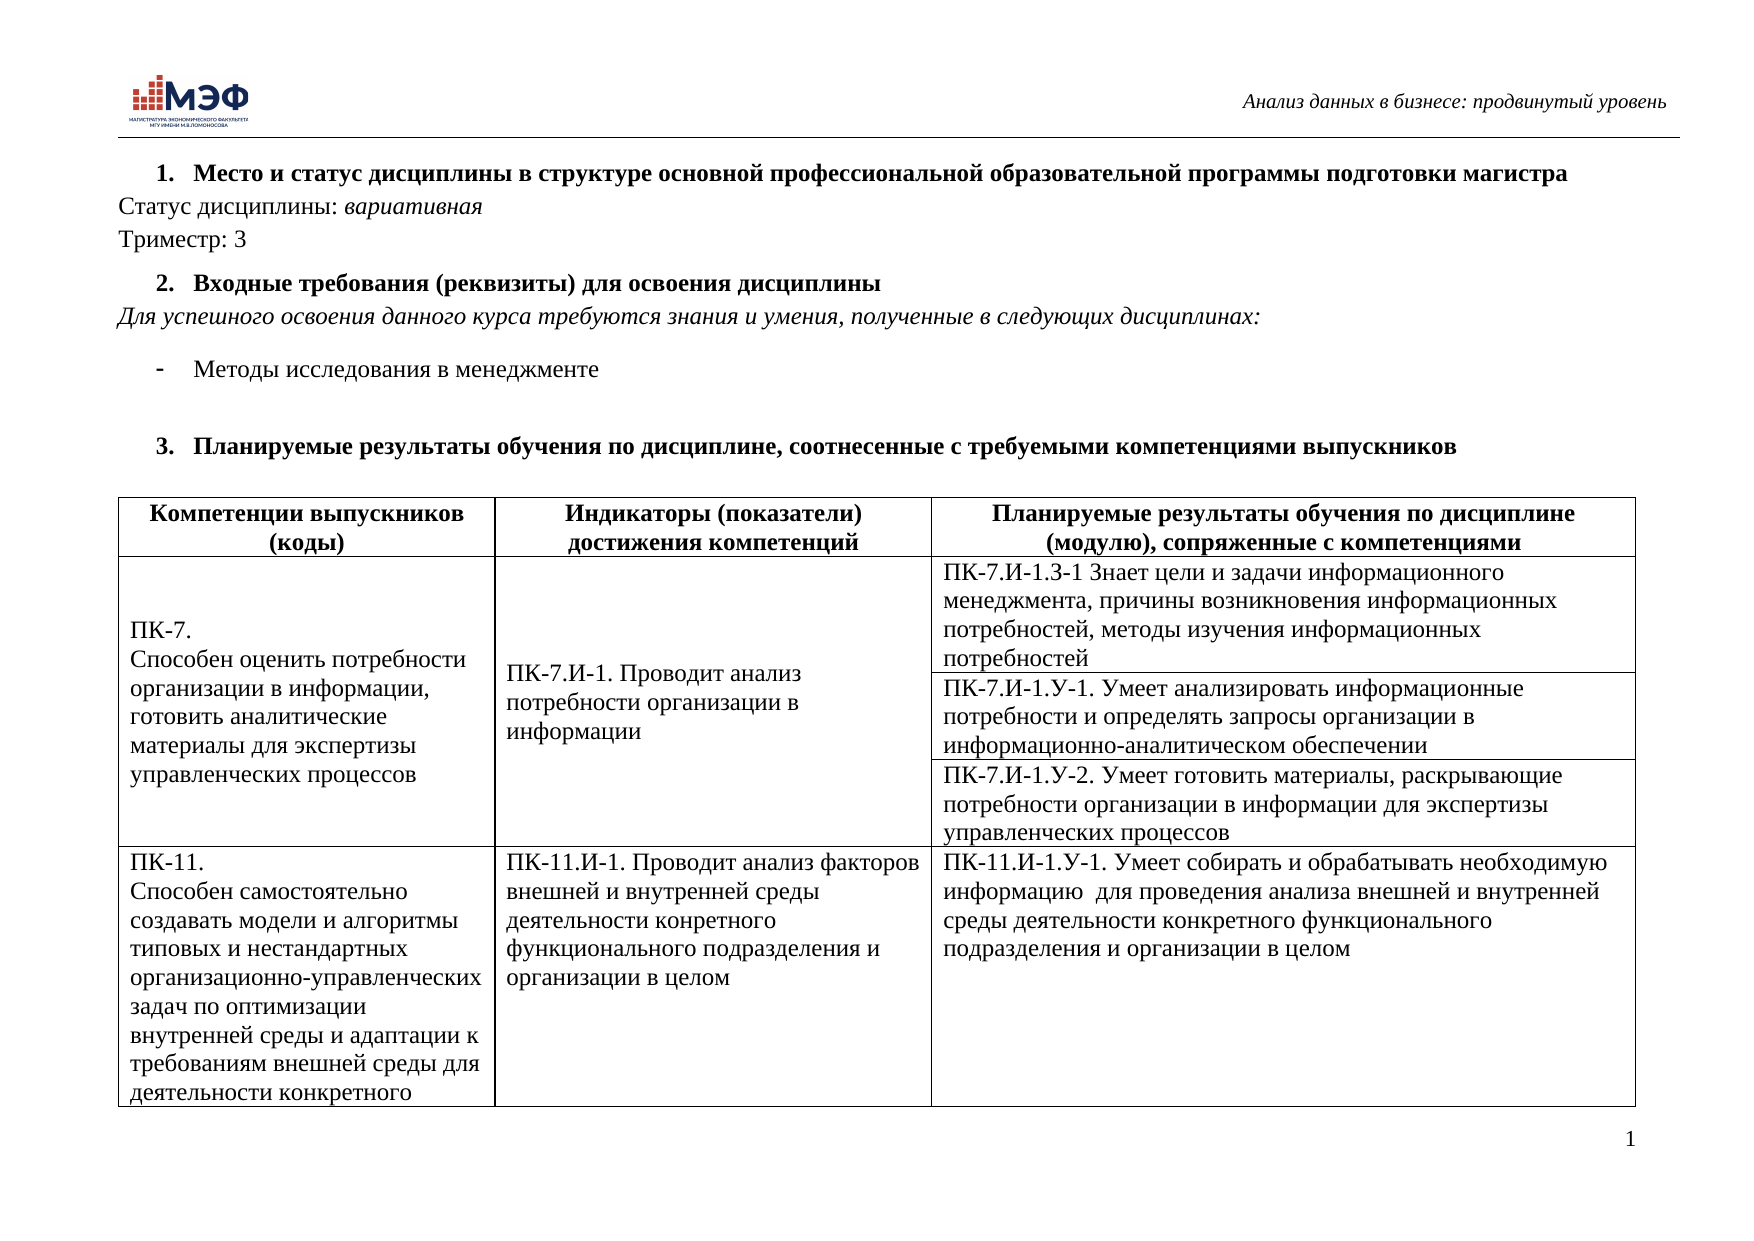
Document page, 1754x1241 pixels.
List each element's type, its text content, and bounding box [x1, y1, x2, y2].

table_cell ПК-11.И-1. Проводит анализ факторов внешней и внутренней среды деятельности конретного функционального подразделения и организации в целом [496, 847, 931, 1106]
picture [129, 75, 249, 127]
table_cell ПК-7. Способен оценить потребности организации в информации, готовить аналитические материалы для экспертизы управленческих процессов [119, 557, 494, 846]
table_header Планируемые результаты обучения по дисциплине (модулю), сопряженные с компетенциями [932, 498, 1635, 556]
list Входные требования (реквизиты) для освоения дисциплины [156, 268, 1636, 296]
list Место и статус дисциплины в структуре основной профессиональной образовательной программы подготовки магистра [156, 158, 1636, 187]
table_cell ПК-7.И-1.У-1. Умеет анализировать информационные потребности и определять запросы организации в информационно-аналитическом обеспечении [932, 673, 1635, 759]
list Методы исследования в менеджменте [156, 354, 1636, 383]
table_cell ПК-7.И-1. Проводит анализ потребности организации в информации [496, 557, 931, 846]
table_header Компетенции выпускников (коды) [119, 498, 494, 556]
text Триместр: 3 [118, 224, 1636, 253]
table_header Индикаторы (показатели) достижения компетенций [496, 498, 931, 556]
list Планируемые результаты обучения по дисциплине, соотнесенные с требуемыми компетенциями выпускников [156, 431, 1636, 460]
text Статус дисциплины: вариативная [118, 191, 1636, 220]
table_cell ПК-7.И-1.З-1 Знает цели и задачи информационного менеджмента, причины возникновения информационных потребностей, методы изучения информационных потребностей [932, 557, 1635, 672]
table_cell ПК-7.И-1.У-2. Умеет готовить материалы, раскрывающие потребности организации в информации для экспертизы управленческих процессов [932, 760, 1635, 846]
text Для успешного освоения данного курса требуются знания и умения, полученные в следующих дисциплинах: [118, 301, 1636, 329]
